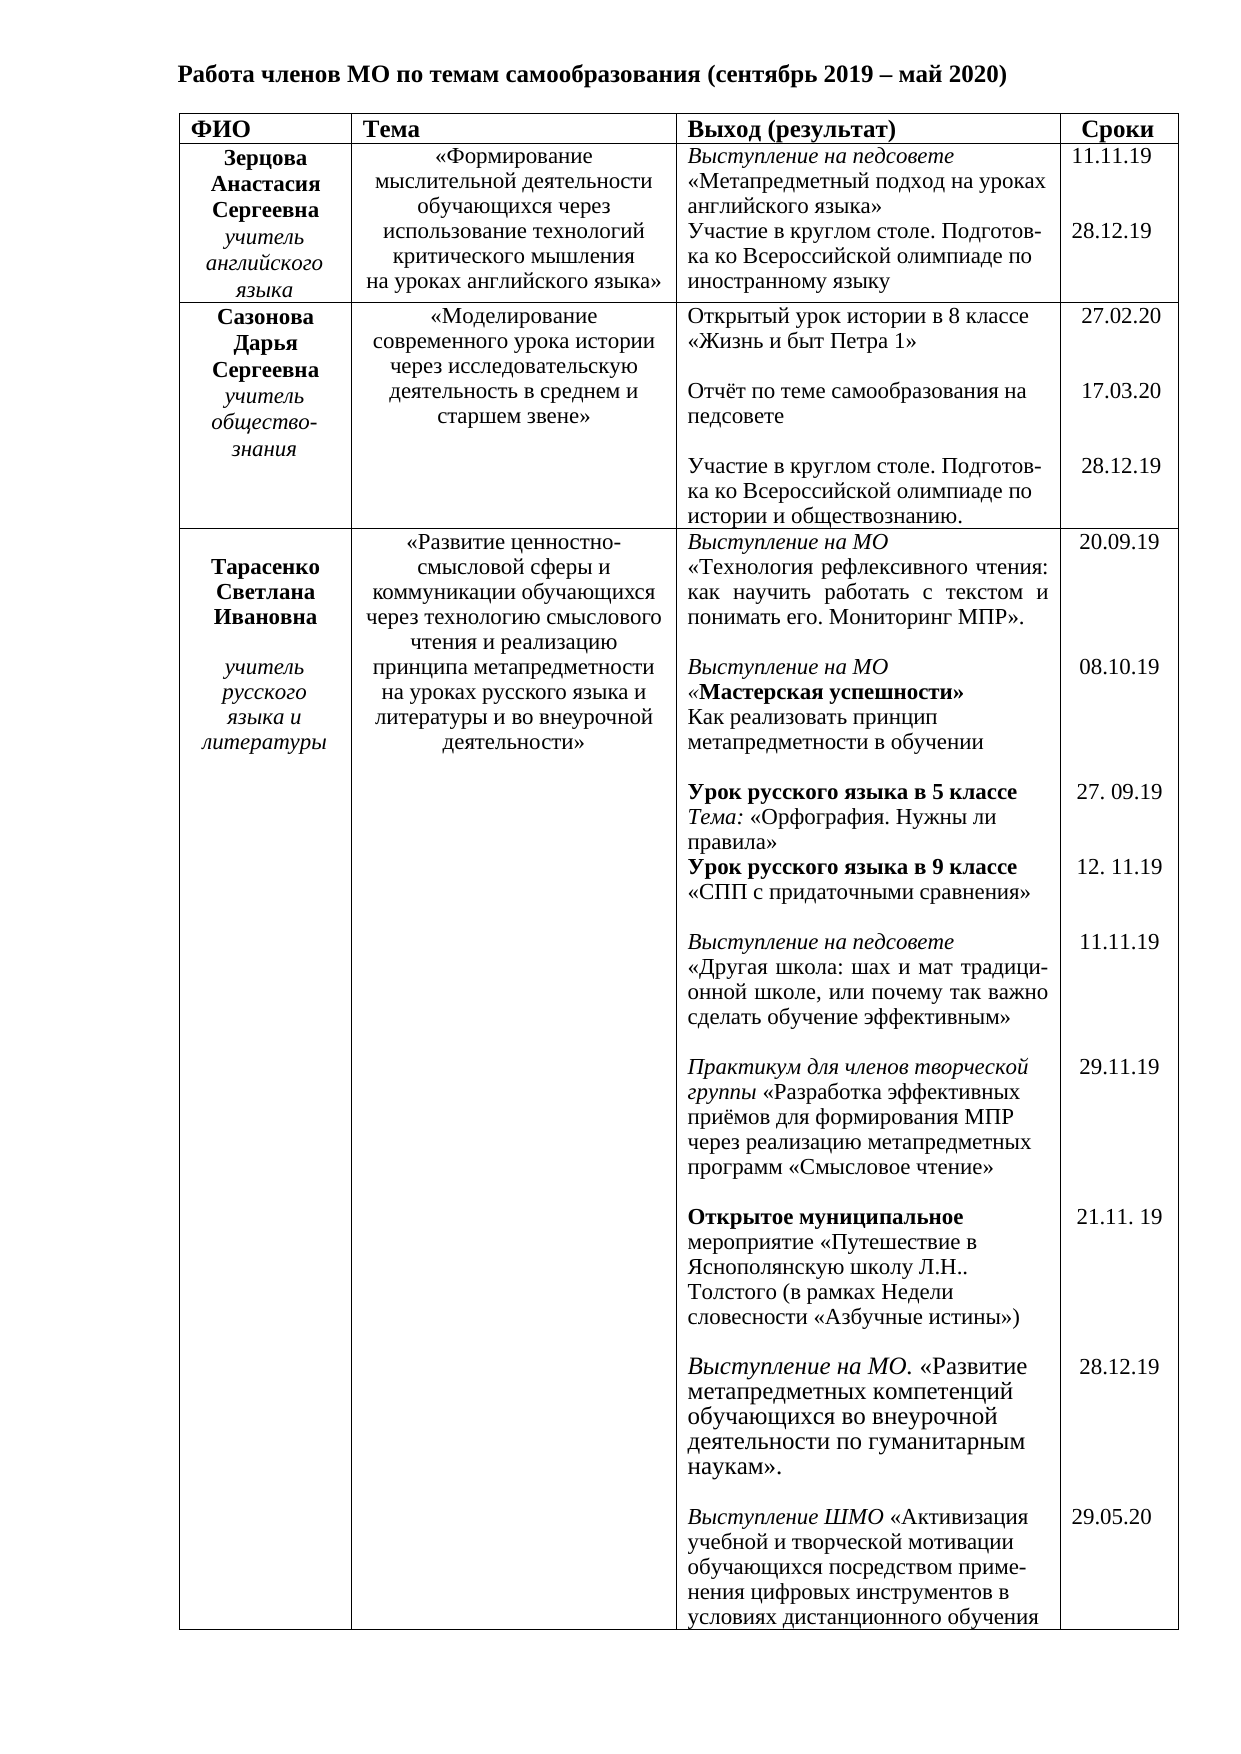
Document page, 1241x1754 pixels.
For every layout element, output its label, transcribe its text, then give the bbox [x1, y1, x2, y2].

table_cell Зерцова Анастасия Сергеевна учитель английского языка [180, 144, 351, 302]
table_header ФИО [180, 114, 351, 143]
table_cell Тарасенко Светлана Ивановна учитель русского языка и литературы [180, 529, 351, 1629]
table_cell 11.11.19 28.12.19 [1061, 144, 1178, 302]
table_cell 27.02.20 17.03.20 28.12.19 [1061, 303, 1178, 528]
table_cell Открытый урок истории в 8 классе «Жизнь и быт Петра 1» Отчёт по теме самообразования на педсовете Участие в круглом столе. Подготов-ка ко Всероссийской олимпиаде по истории и обществознанию. [677, 303, 1060, 528]
table_header Сроки [1061, 114, 1178, 143]
table_cell 20.09.19 08.10.19 27. 09.19 12. 11.19 11.11.19 29.11.19 21.11. 19 28.12.19 29.05.20 [1061, 529, 1178, 1629]
text Работа членов МО по темам самообразования (сентябрь 2019 – май 2020) [177, 59, 1152, 88]
table_header Тема [352, 114, 676, 143]
table_cell «Моделирование современного урока истории через исследовательскую деятельность в среднем и старшем звене» [352, 303, 676, 528]
table_header Выход (результат) [677, 114, 1060, 143]
table_cell Выступление на педсовете «Метапредметный подход на уроках английского языка» Участие в круглом столе. Подготов-ка ко Всероссийской олимпиаде по иностранному языку [677, 144, 1060, 302]
table_cell «Развитие ценностно-смысловой сферы и коммуникации обучающихся через технологию смыслового чтения и реализацию принципа метапредметности на уроках русского языка и литературы и во внеурочной деятельности» [352, 529, 676, 1629]
table_cell «Формирование мыслительной деятельности обучающихся через использование технологий критического мышления на уроках английского языка» [352, 144, 676, 302]
table_cell Сазонова Дарья Сергеевна учитель общество-знания [180, 303, 351, 528]
table_cell Выступление на МО «Технология рефлексивного чтения: как научить работать с текстом и понимать его. Мониторинг МПР». Выступление на МО «Мастерская успешности» Как реализовать принцип метапредметности в обучении Урок русского языка в 5 классе Тема: «Орфография. Нужны ли правила» Урок русского языка в 9 классе «СПП с придаточными сравнения» Выступление на педсовете «Другая школа: шах и мат традици-онной школе, или почему так важно сделать обучение эффективным» Практикум для членов творческой группы «Разработка эффективных приёмов для формирования МПР через реализацию метапредметных программ «Смысловое чтение» Открытое муниципальное мероприятие «Путешествие в Яснополянскую школу Л.Н.. Толстого (в рамках Недели словесности «Азбучные истины») Выступление на МО. «Развитие метапредметных компетенций обучающихся во внеурочной деятельности по гуманитарным наукам». Выступление ШМО «Активизация учебной и творческой мотивации обучающихся посредством приме-нения цифровых инструментов в условиях дистанционного обучения [677, 529, 1060, 1629]
